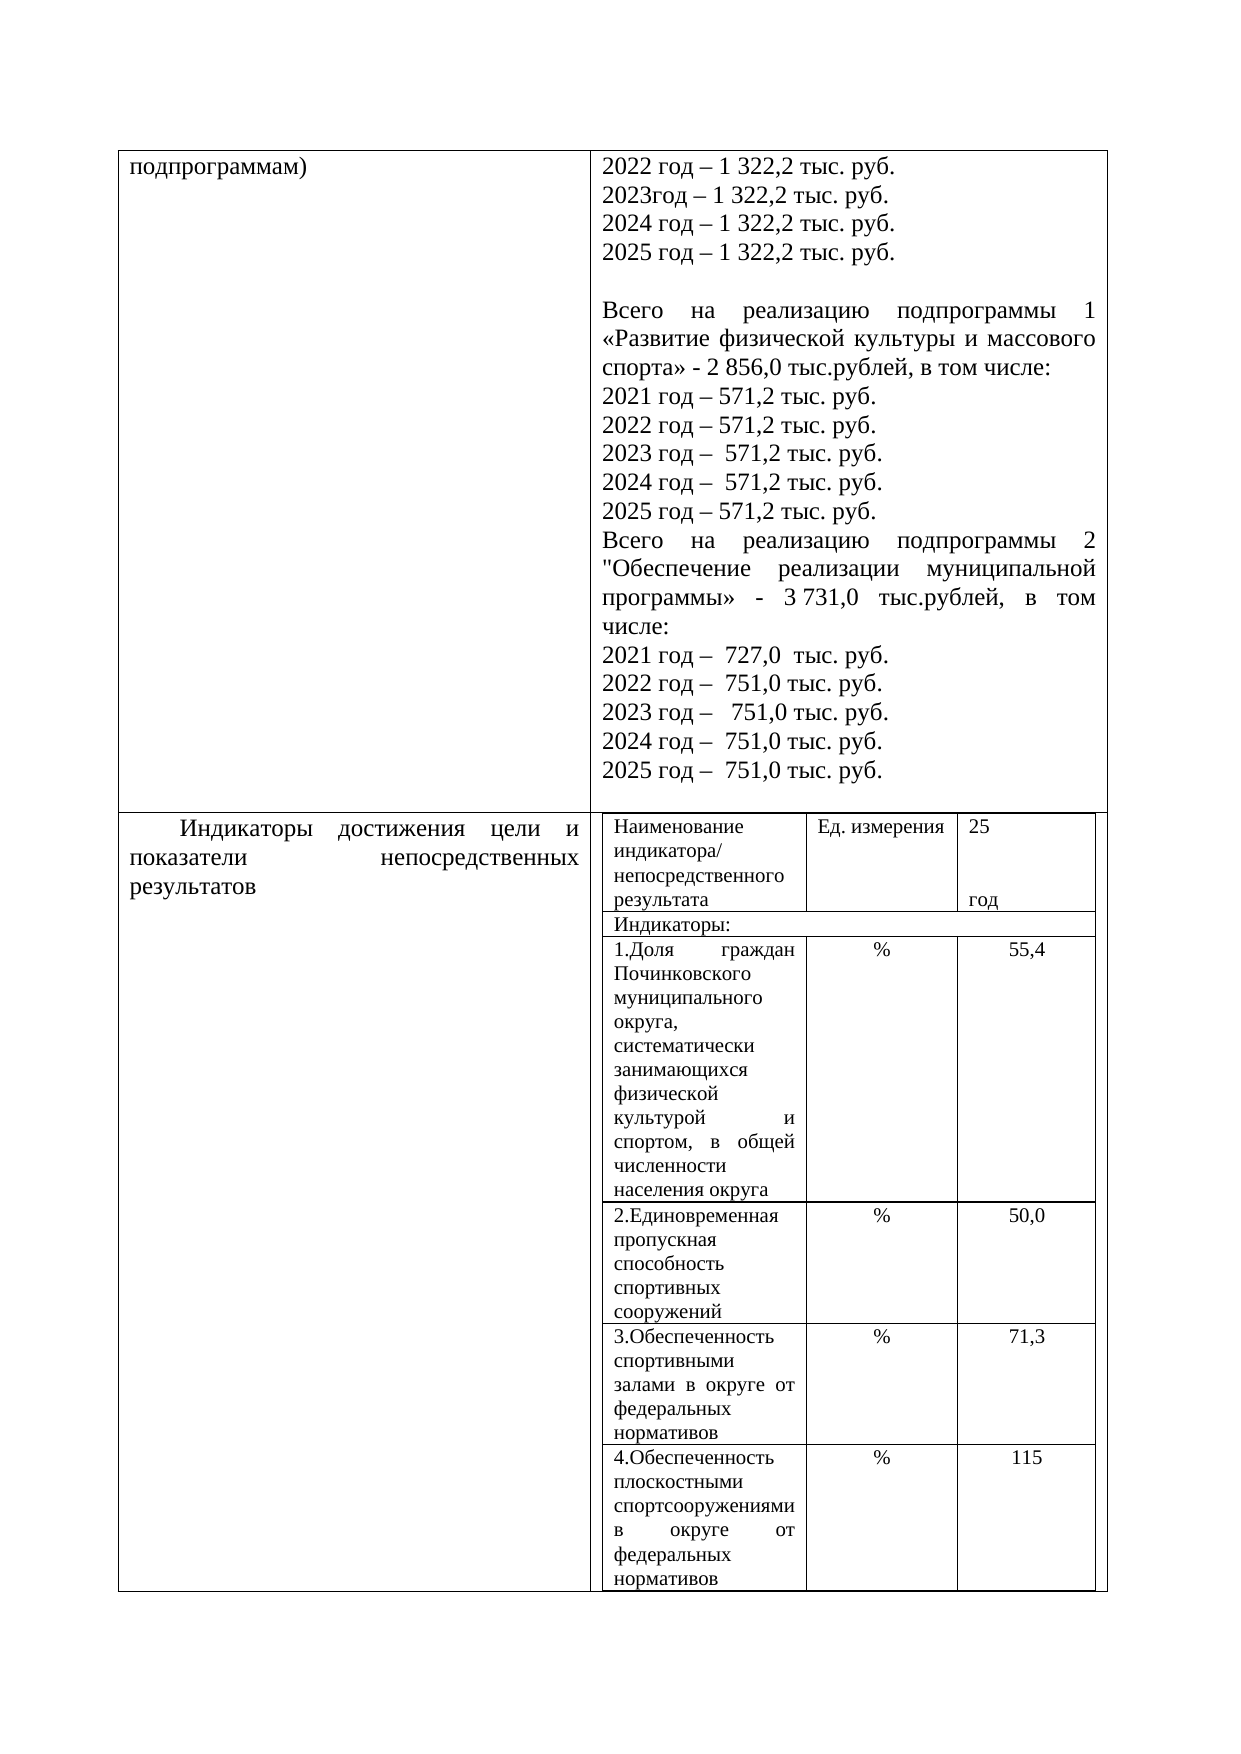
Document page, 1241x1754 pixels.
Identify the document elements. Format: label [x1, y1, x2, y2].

table_cell [807, 937, 957, 1201]
table_cell [958, 937, 1095, 1201]
table_cell [591, 151, 1107, 812]
table_cell [807, 1203, 957, 1323]
table_cell [958, 1324, 1095, 1444]
table_cell [807, 1324, 957, 1444]
table_cell [603, 912, 1095, 936]
table_cell [119, 151, 590, 812]
table_cell [1096, 813, 1107, 1591]
table_cell [603, 1445, 806, 1590]
table_cell [119, 813, 590, 1591]
table_cell [591, 813, 602, 1591]
table_cell [958, 814, 1095, 911]
table_cell [807, 1445, 957, 1590]
table_cell [958, 1445, 1095, 1590]
table_cell [958, 1203, 1095, 1323]
table_cell [603, 1203, 806, 1323]
table_cell [807, 814, 957, 911]
table_cell [603, 814, 806, 911]
table_cell [603, 1324, 806, 1444]
table_cell [603, 937, 806, 1201]
